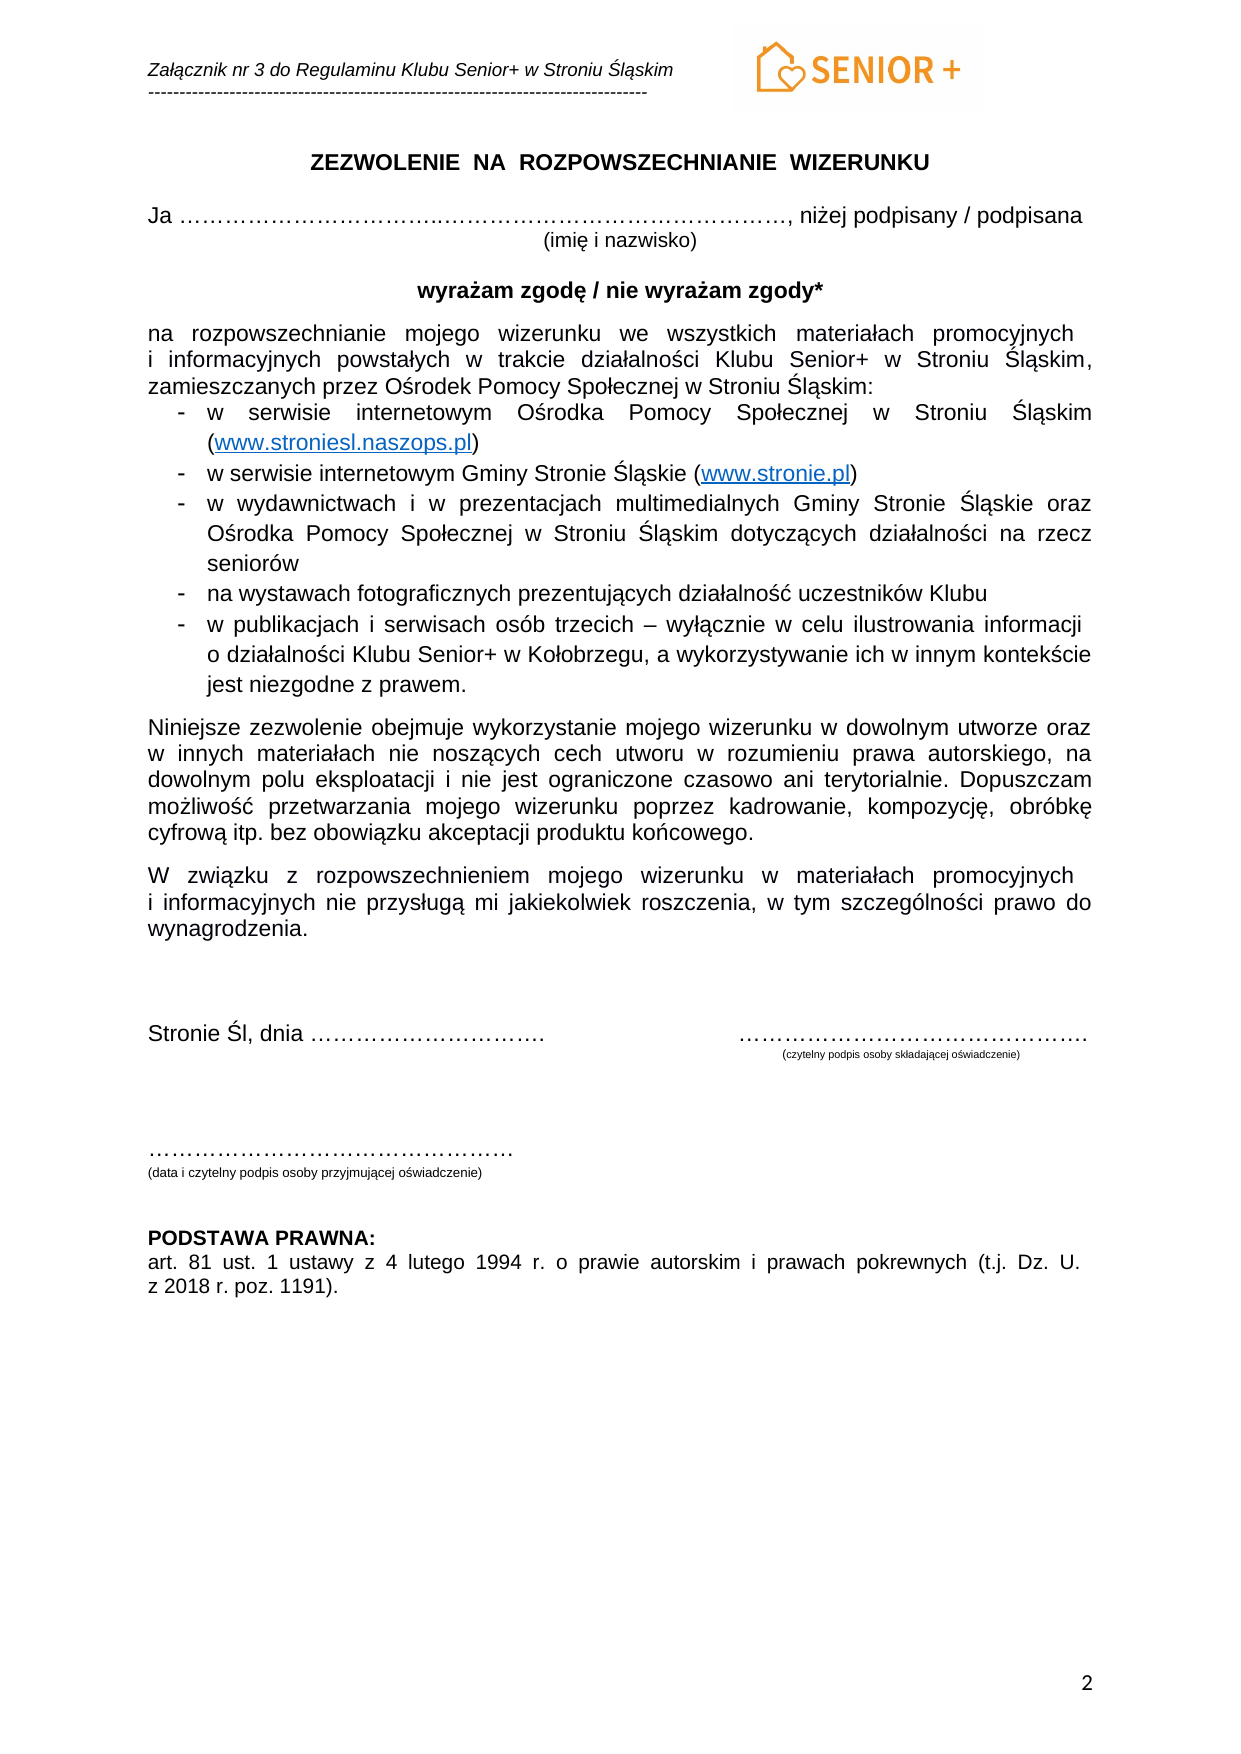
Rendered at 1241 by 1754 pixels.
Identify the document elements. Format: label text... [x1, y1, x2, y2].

list na wystawach fotograficznych prezentujących działalność uczestników Klubu [177, 580, 1092, 607]
text PODSTAWA PRAWNA: [148, 1226, 1092, 1249]
text (imię i nazwisko) [148, 228, 1092, 252]
list w wydawnictwach i w prezentacjach multimedialnych Gminy Stronie Śląskie oraz Ośrodka Pomocy Społecznej w Stroniu Śląskim dotyczących działalności na rzecz seniorów [177, 490, 1092, 577]
text ZEZWOLENIE NA ROZPOWSZECHNIANIE WIZERUNKU [148, 149, 1092, 175]
picture [732, 24, 986, 114]
text Ja ……………………………..………………………………………, niżej podpisany / podpisana [148, 202, 1092, 228]
text Niniejsze zezwolenie obejmuje wykorzystanie mojego wizerunku w dowolnym utworze oraz w innych materiałach nie noszących cech utworu w rozumieniu prawa autorskiego, na dowolnym polu eksploatacji i nie jest ograniczone czasowo ani terytorialnie. Dopuszczam możliwość przetwarzania mojego wizerunku poprzez kadrowanie, kompozycję, obróbkę cyfrową itp. bez obowiązku akceptacji produktu końcowego. [148, 714, 1092, 846]
text W związku z rozpowszechnieniem mojego wizerunku w materiałach promocyjnych i informacyjnych nie przysługą mi jakiekolwiek roszczenia, w tym szczególności prawo do wynagrodzenia. [148, 862, 1092, 941]
list w publikacjach i serwisach osób trzecich – wyłącznie w celu ilustrowania informacji o działalności Klubu Senior+ w Kołobrzegu, a wykorzystywanie ich w innym kontekście jest niezgodne z prawem. [177, 611, 1092, 697]
list w serwisie internetowym Ośrodka Pomocy Społecznej w Stroniu Śląskim (www.stroniesl.naszops.pl) [177, 399, 1092, 456]
list w serwisie internetowym Gminy Stronie Śląskie (www.stronie.pl) [177, 459, 1092, 486]
text art. 81 ust. 1 ustawy z 4 lutego 1994 r. o prawie autorskim i prawach pokrewnych (t.j. Dz. U. z 2018 r. poz. 1191). [148, 1249, 1092, 1297]
text ………………………………………… [148, 1135, 1092, 1161]
text Stronie Śl, dnia …………………………. ………………………………………. [148, 1020, 1092, 1047]
text (data i czytelny podpis osoby przyjmującej oświadczenie) [148, 1165, 1092, 1191]
text wyrażam zgodę / nie wyrażam zgody* [148, 277, 1092, 303]
text (czytelny podpis osoby składającej oświadczenie) [223, 1047, 1092, 1071]
text na rozpowszechnianie mojego wizerunku we wszystkich materiałach promocyjnych i informacyjnych powstałych w trakcie działalności Klubu Senior+ w Stroniu Śląskim, zamieszczanych przez Ośrodek Pomocy Społecznej w Stroniu Śląskim: [148, 320, 1092, 399]
